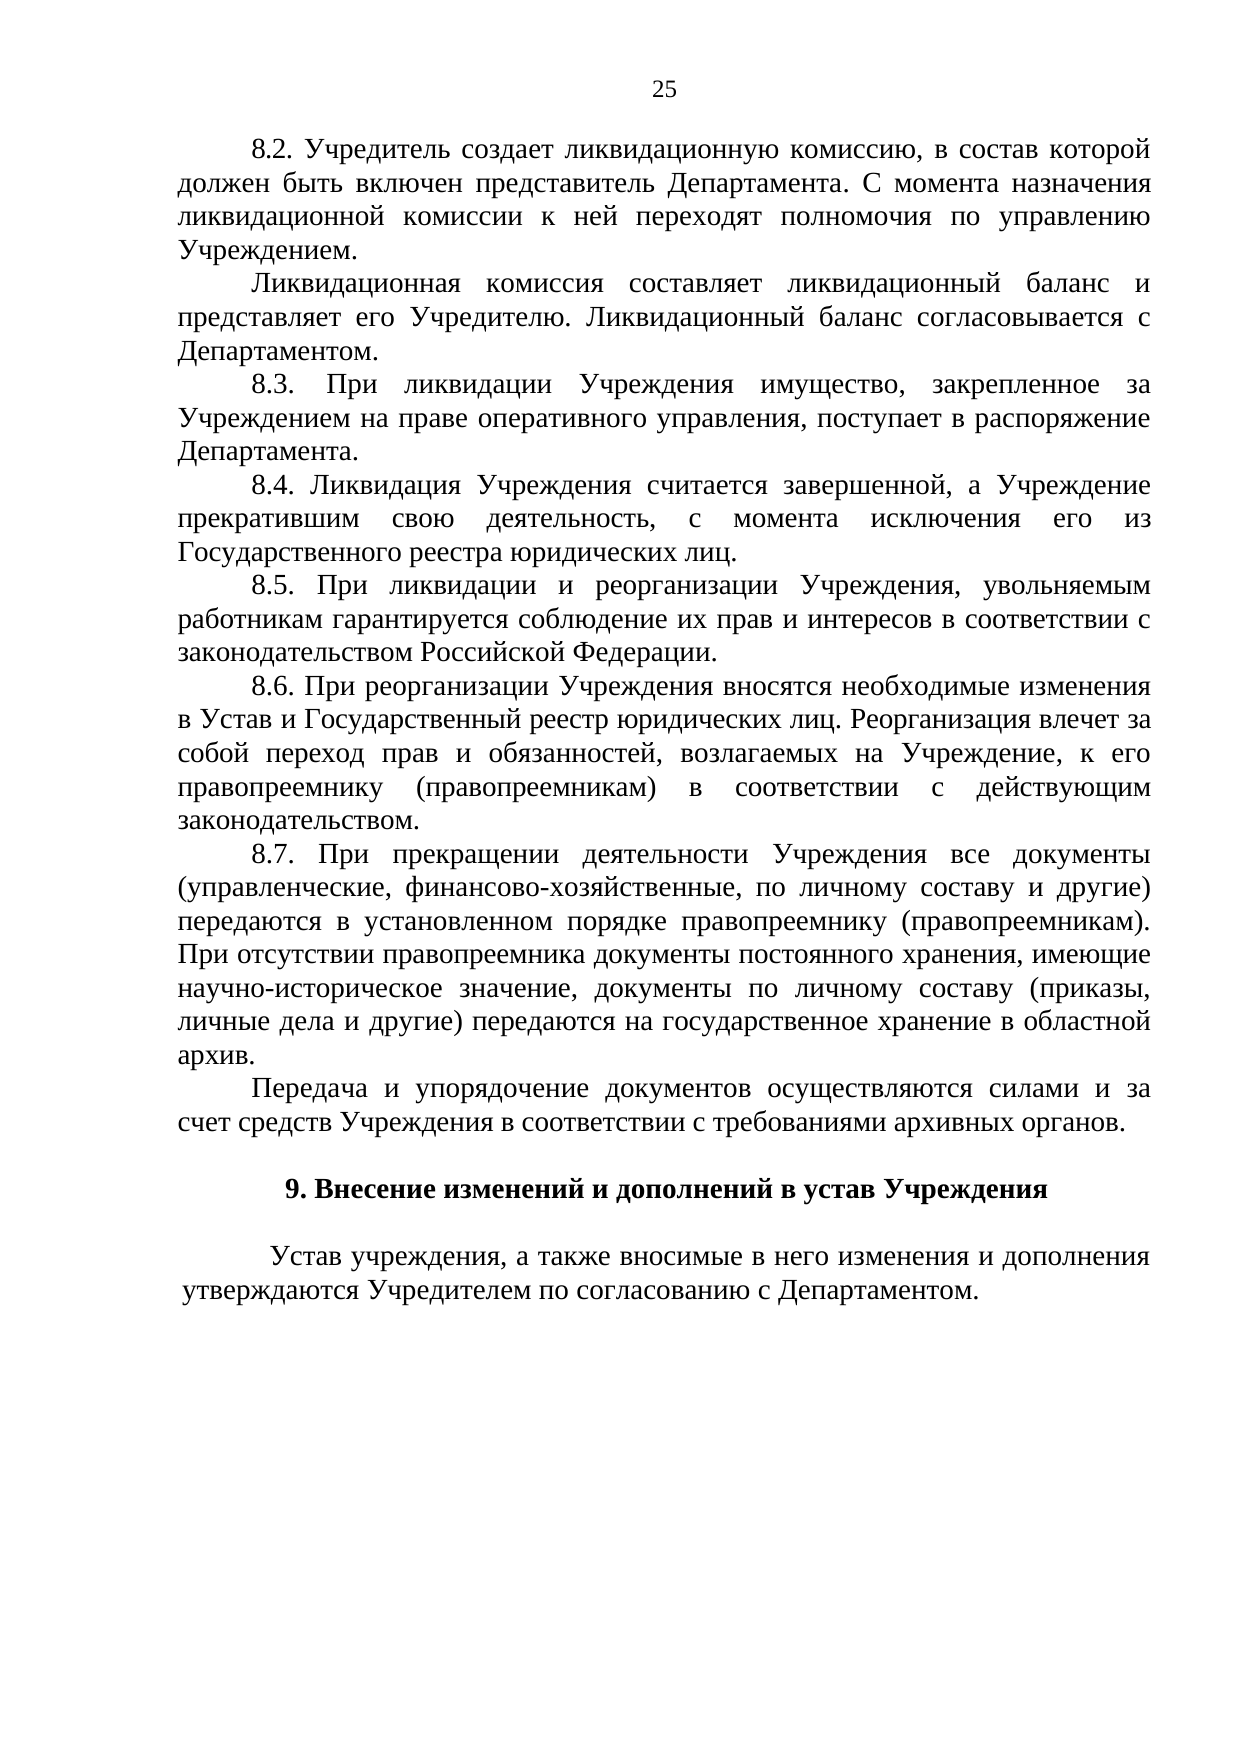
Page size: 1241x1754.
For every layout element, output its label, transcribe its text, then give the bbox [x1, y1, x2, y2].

text 8.6. При реорганизации Учреждения вносятся необходимые изменения в Устав и Государственный реестр юридических лиц. Реорганизация влечет за собой переход прав и обязанностей, возлагаемых на Учреждение, к его правопреемнику (правопреемникам) в соответствии с действующим законодательством. [177, 668, 1152, 836]
text 8.3. При ликвидации Учреждения имущество, закрепленное за Учреждением на праве оперативного управления, поступает в распоряжение Департамента. [177, 366, 1152, 467]
text 9. Внесение изменений и дополнений в устав Учреждения [182, 1171, 1152, 1205]
text Ликвидационная комиссия составляет ликвидационный баланс и представляет его Учредителю. Ликвидационный баланс согласовывается с Департаментом. [177, 266, 1152, 366]
text 8.7. При прекращении деятельности Учреждения все документы (управленческие, финансово-хозяйственные, по личному составу и другие) передаются в установленном порядке правопреемнику (правопреемникам). При отсутствии правопреемника документы постоянного хранения, имеющие научно-историческое значение, документы по личному составу (приказы, личные дела и другие) передаются на государственное хранение в областной архив. [177, 836, 1152, 1071]
text Устав учреждения, а также вносимые в него изменения и дополнения утверждаются Учредителем по согласованию с Департаментом. [182, 1238, 1152, 1305]
text Передача и упорядочение документов осуществляются силами и за счет средств Учреждения в соответствии с требованиями архивных органов. [177, 1071, 1152, 1138]
text 8.5. При ликвидации и реорганизации Учреждения, увольняемым работникам гарантируется соблюдение их прав и интересов в соответствии с законодательством Российской Федерации. [177, 567, 1152, 668]
text 8.2. Учредитель создает ликвидационную комиссию, в состав которой должен быть включен представитель Департамента. С момента назначения ликвидационной комиссии к ней переходят полномочия по управлению Учреждением. [177, 131, 1152, 266]
text 8.4. Ликвидация Учреждения считается завершенной, а Учреждение прекратившим свою деятельность, с момента исключения его из Государственного реестра юридических лиц. [177, 467, 1152, 567]
